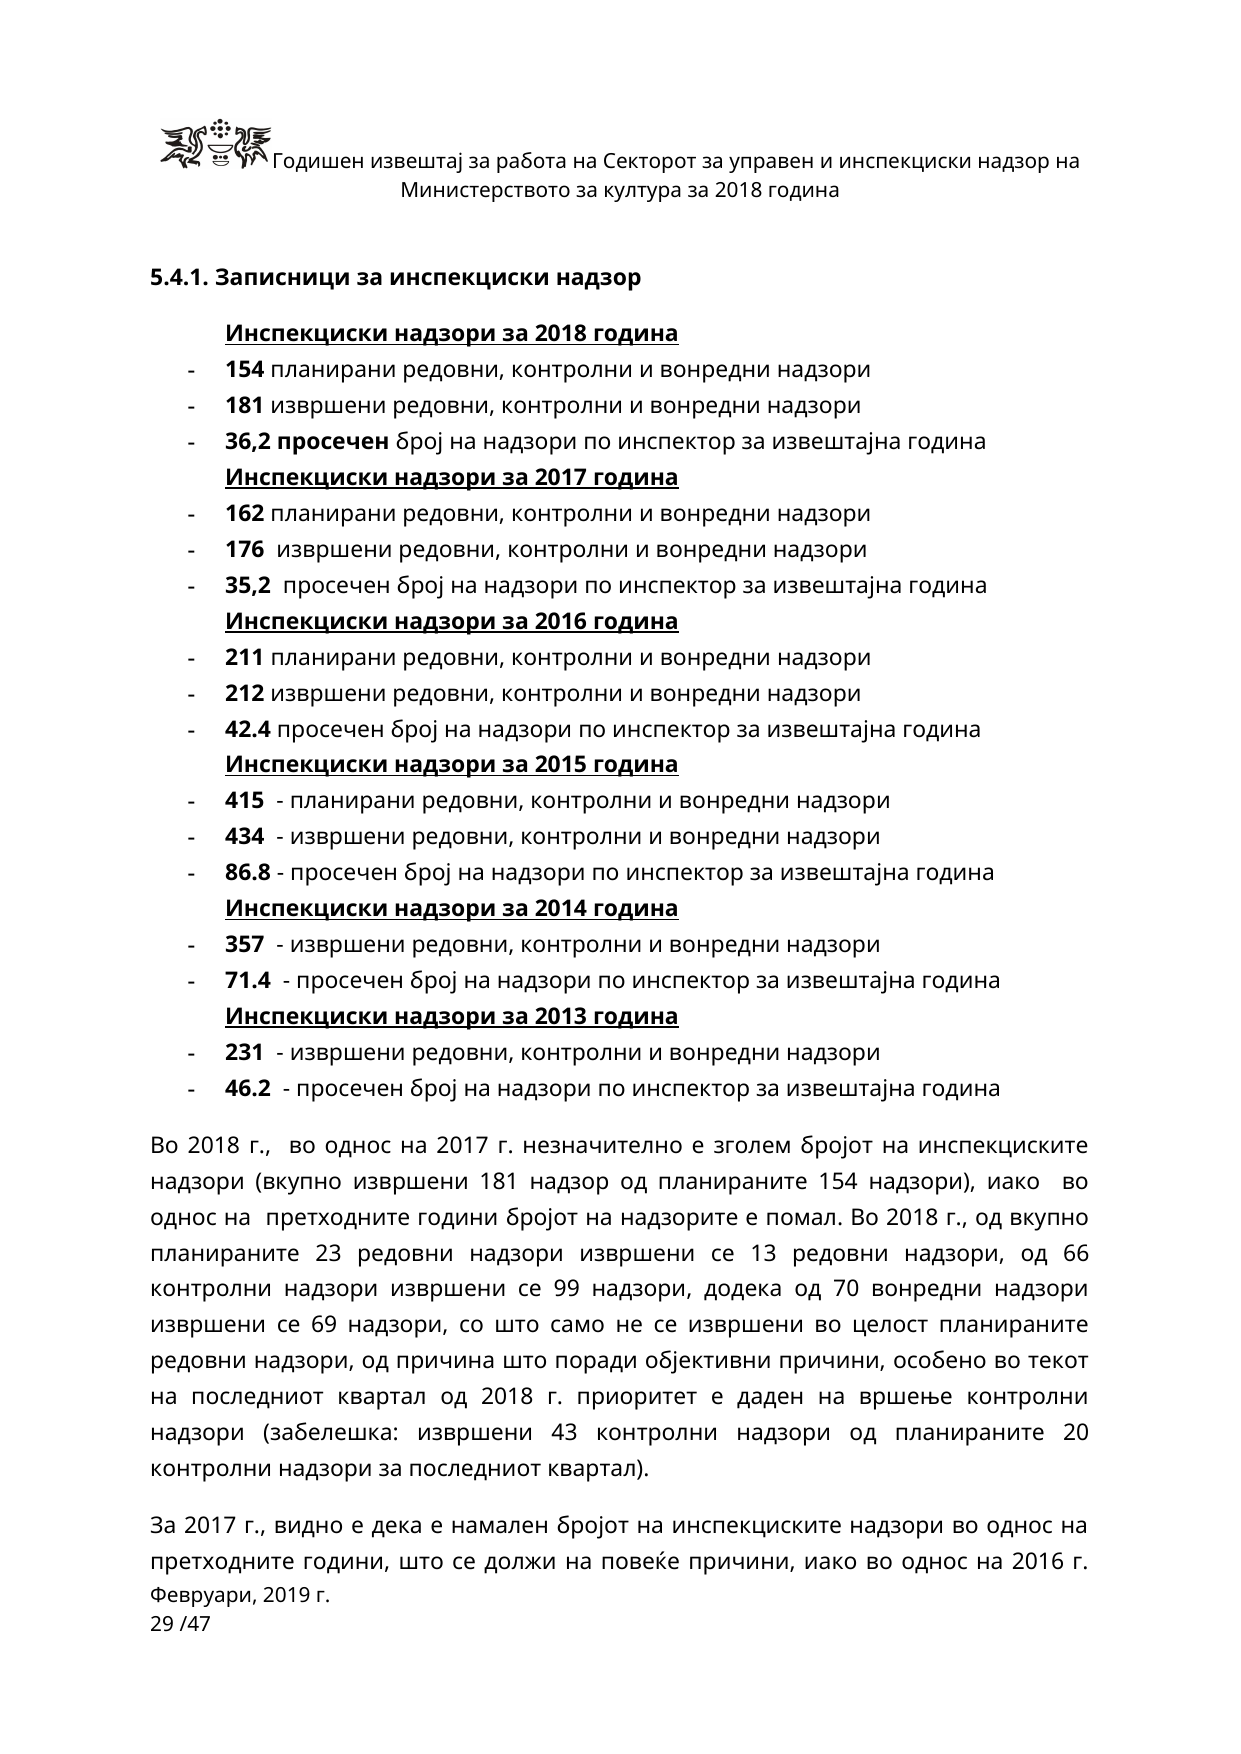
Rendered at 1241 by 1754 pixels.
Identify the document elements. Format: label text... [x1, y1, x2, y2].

list 86.8 - просечен број на надзори по инспектор за извештајна година [187, 856, 1090, 887]
list 42.4 просечен број на надзори по инспектор за извештајна година [187, 712, 1090, 744]
list 415 - планирани редовни, контролни и вонредни надзори [187, 784, 1090, 816]
list 71.4 - просечен број на надзори по инспектор за извештајна година [187, 964, 1090, 995]
list 181 извршени редовни, контролни и вонредни надзори [187, 389, 1090, 420]
list 35,2 просечен број на надзори по инспектор за извештајна година [187, 569, 1090, 600]
list 176 извршени редовни, контролни и вонредни надзори [187, 533, 1090, 564]
list 231 - извршени редовни, контролни и вонредни надзори [187, 1036, 1090, 1067]
list 212 извршени редовни, контролни и вонредни надзори [187, 677, 1090, 708]
list 36,2 просечен број на надзори по инспектор за извештајна година [187, 425, 1090, 456]
list 154 планирани редовни, контролни и вонредни надзори [187, 353, 1090, 384]
list 211 планирани редовни, контролни и вонредни надзори [187, 641, 1090, 672]
list 357 - извршени редовни, контролни и вонредни надзори [187, 928, 1090, 959]
list Инспекциски надзори за 2018 година [225, 317, 1090, 348]
text 5.4.1. Записници за инспекциски надзор [150, 260, 1090, 292]
text Во 2018 г., во однос на 2017 г. незначително е зголем бројот на инспекциските надзори (вкупно извршени 181 надзор од планираните 154 надзори), иако во однос на претходните години бројот на надзорите е помал. Во 2018 г., од вкупно планираните 23 редовни надзори извршени се 13 редовни надзори, од 66 контролни надзори извршени се 99 надзори, додека од 70 вонредни надзори извршени се 69 надзори, со што само не се извршени во целост планираните редовни надзори, од причина што поради објективни причини, особено во текот на последниот квартал од 2018 г. приоритет е даден на вршење контролни надзори (забелешка: извршени 43 контролни надзори од планираните 20 контролни надзори за последниот квартал). [150, 1129, 1090, 1483]
list 46.2 - просечен број на надзори по инспектор за извештајна година [187, 1072, 1090, 1103]
list Инспекциски надзори за 2015 година [225, 748, 1090, 780]
picture [159, 118, 272, 169]
list Инспекциски надзори за 2013 година [225, 1000, 1090, 1031]
list Инспекциски надзори за 2017 година [225, 461, 1090, 492]
list Инспекциски надзори за 2014 година [225, 892, 1090, 923]
list 434 - извршени редовни, контролни и вонредни надзори [187, 820, 1090, 852]
list 162 планирани редовни, контролни и вонредни надзори [187, 497, 1090, 528]
list Инспекциски надзори за 2016 година [225, 605, 1090, 636]
